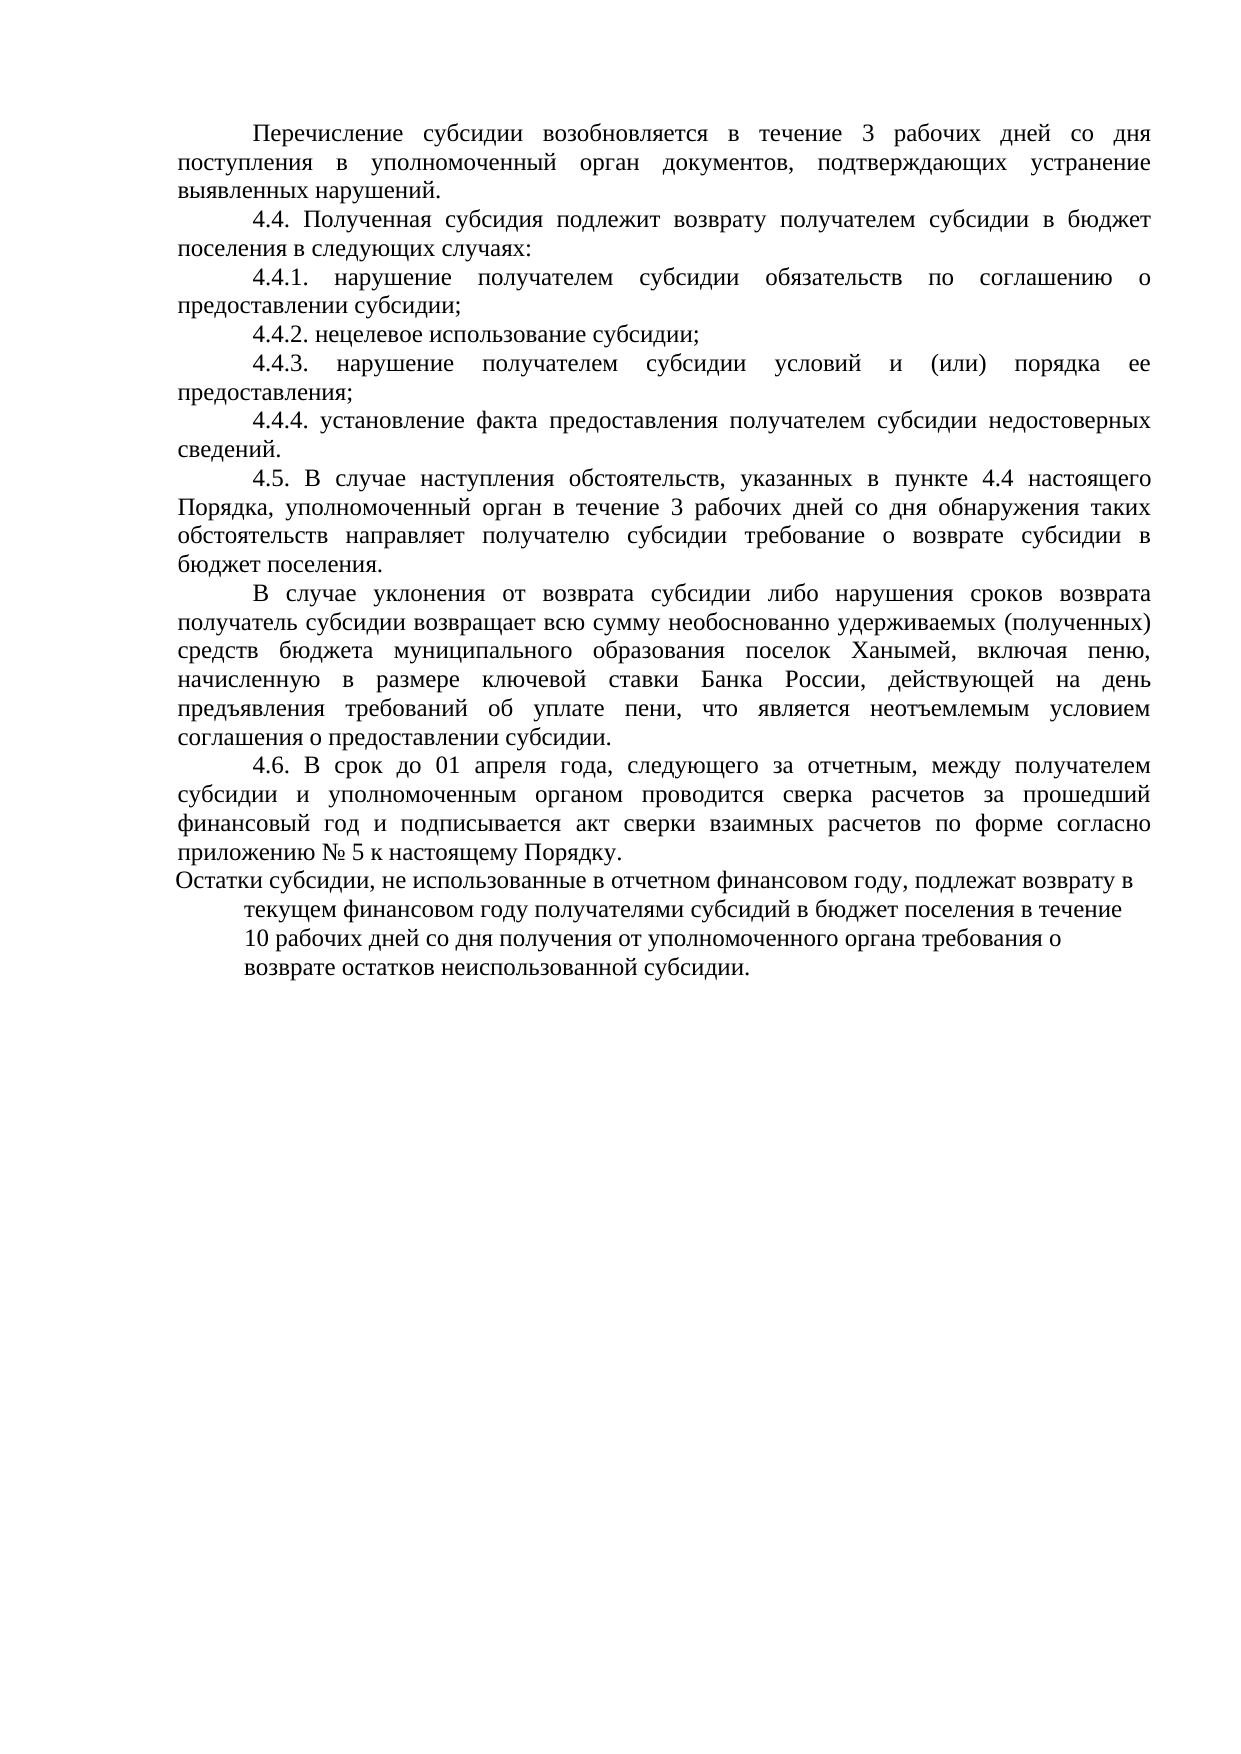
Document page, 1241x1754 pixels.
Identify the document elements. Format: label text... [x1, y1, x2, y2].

text Перечисление субсидии возобновляется в течение 3 рабочих дней со дня поступления в уполномоченный орган документов, подтверждающих устранение выявленных нарушений. [177, 118, 1152, 204]
text 4.4.3. нарушение получателем субсидии условий и (или) порядка ее предоставления; [177, 348, 1152, 406]
text 4.4.4. установление факта предоставления получателем субсидии недостоверных сведений. [177, 406, 1152, 463]
text Остатки субсидии, не использованные в отчетном финансовом году, подлежат возврату в текущем финансовом году получателями субсидий в бюджет поселения в течение 10 рабочих дней со дня получения от уполномоченного органа требования о возврате остатков неиспользованной субсидии. [175, 866, 1152, 981]
text 4.6. В срок до 01 апреля года, следующего за отчетным, между получателем субсидии и уполномоченным органом проводится сверка расчетов за прошедший финансовый год и подписывается акт сверки взаимных расчетов по форме согласно приложению № 5 к настоящему Порядку. [177, 751, 1152, 866]
text 4.4.2. нецелевое использование субсидии; [177, 319, 1152, 348]
text В случае уклонения от возврата субсидии либо нарушения сроков возврата получатель субсидии возвращает всю сумму необоснованно удерживаемых (полученных) средств бюджета муниципального образования поселок Ханымей, включая пеню, начисленную в размере ключевой ставки Банка России, действующей на день предъявления требований об уплате пени, что является неотъемлемым условием соглашения о предоставлении субсидии. [177, 578, 1152, 751]
text 4.5. В случае наступления обстоятельств, указанных в пункте 4.4 настоящего Порядка, уполномоченный орган в течение 3 рабочих дней со дня обнаружения таких обстоятельств направляет получателю субсидии требование о возврате субсидии в бюджет поселения. [177, 463, 1152, 578]
text 4.4. Полученная субсидия подлежит возврату получателем субсидии в бюджет поселения в следующих случаях: [177, 204, 1152, 262]
text 4.4.1. нарушение получателем субсидии обязательств по соглашению о предоставлении субсидии; [177, 262, 1152, 319]
